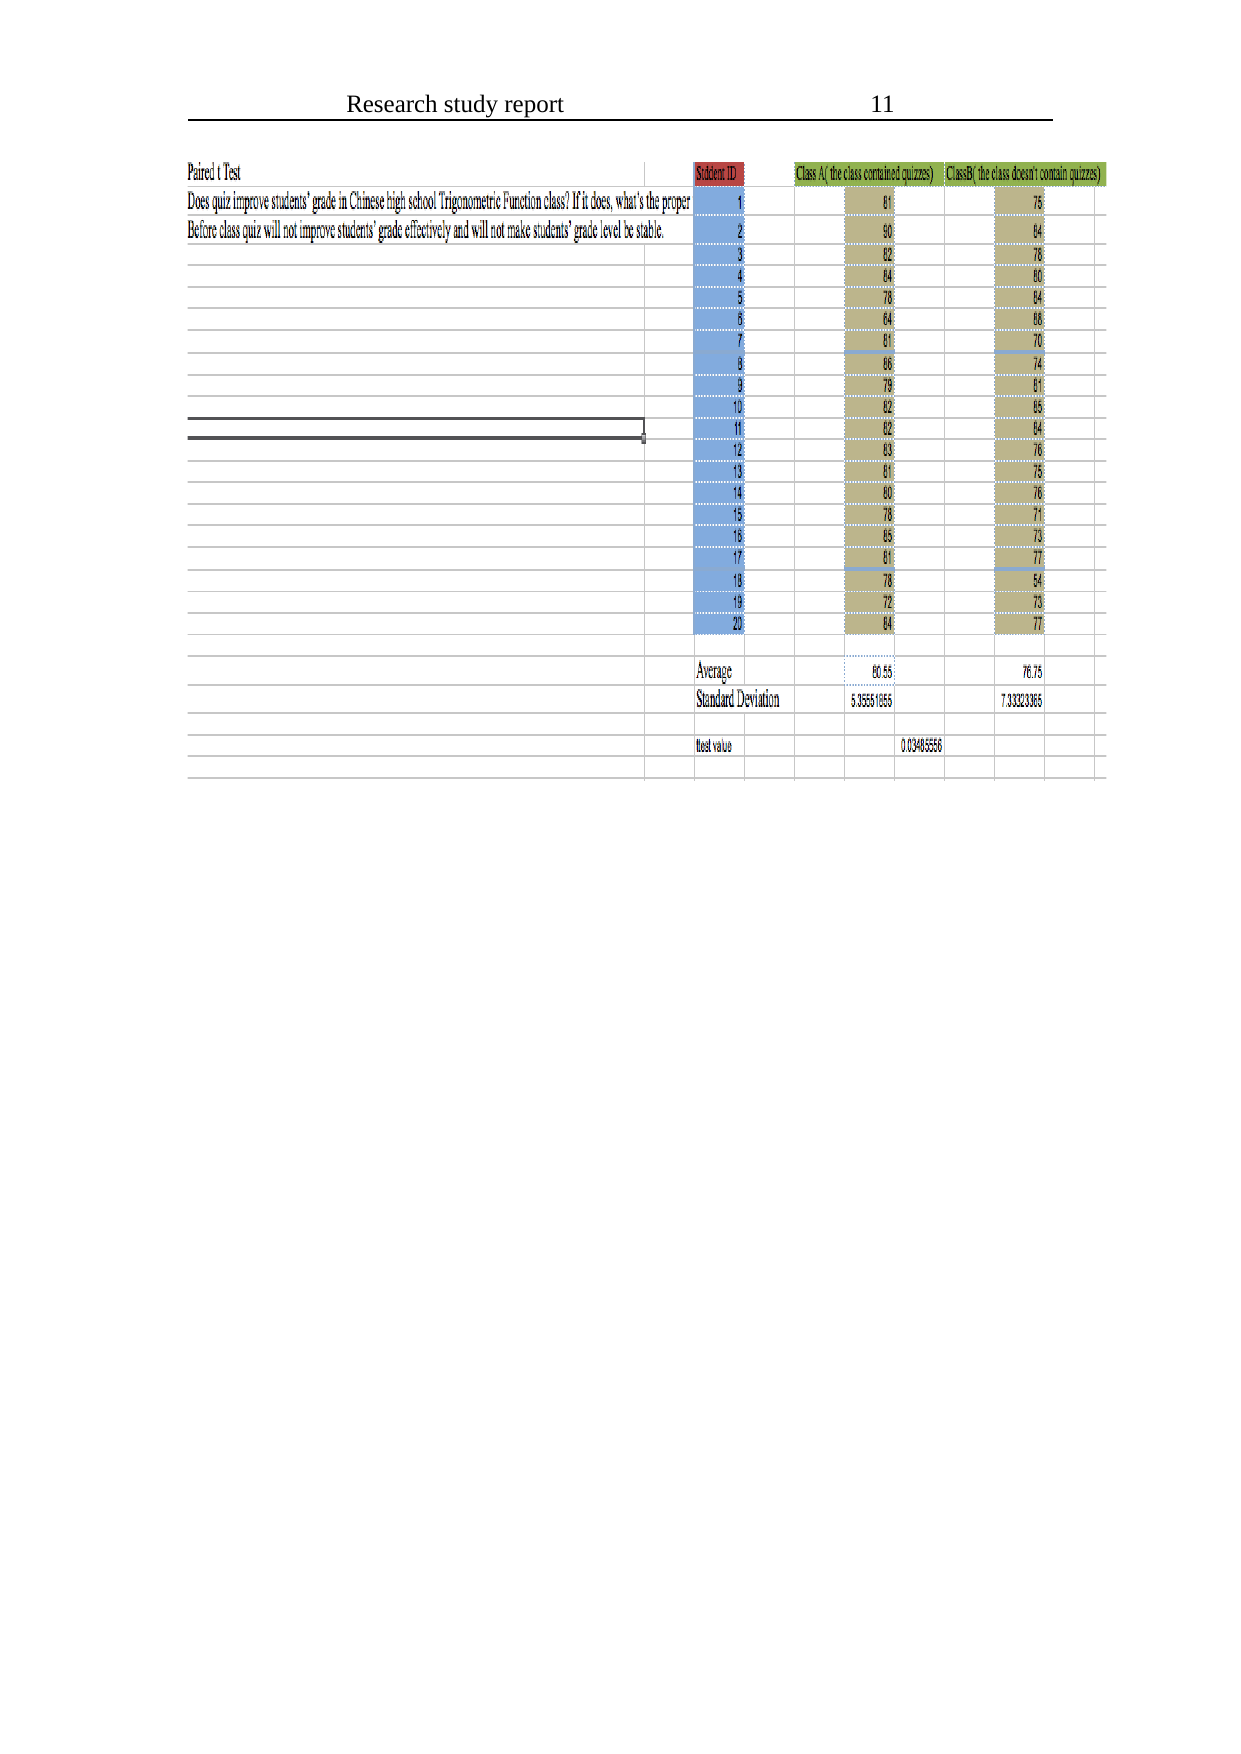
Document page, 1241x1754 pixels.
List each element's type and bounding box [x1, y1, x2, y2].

picture [187, 162, 1107, 781]
